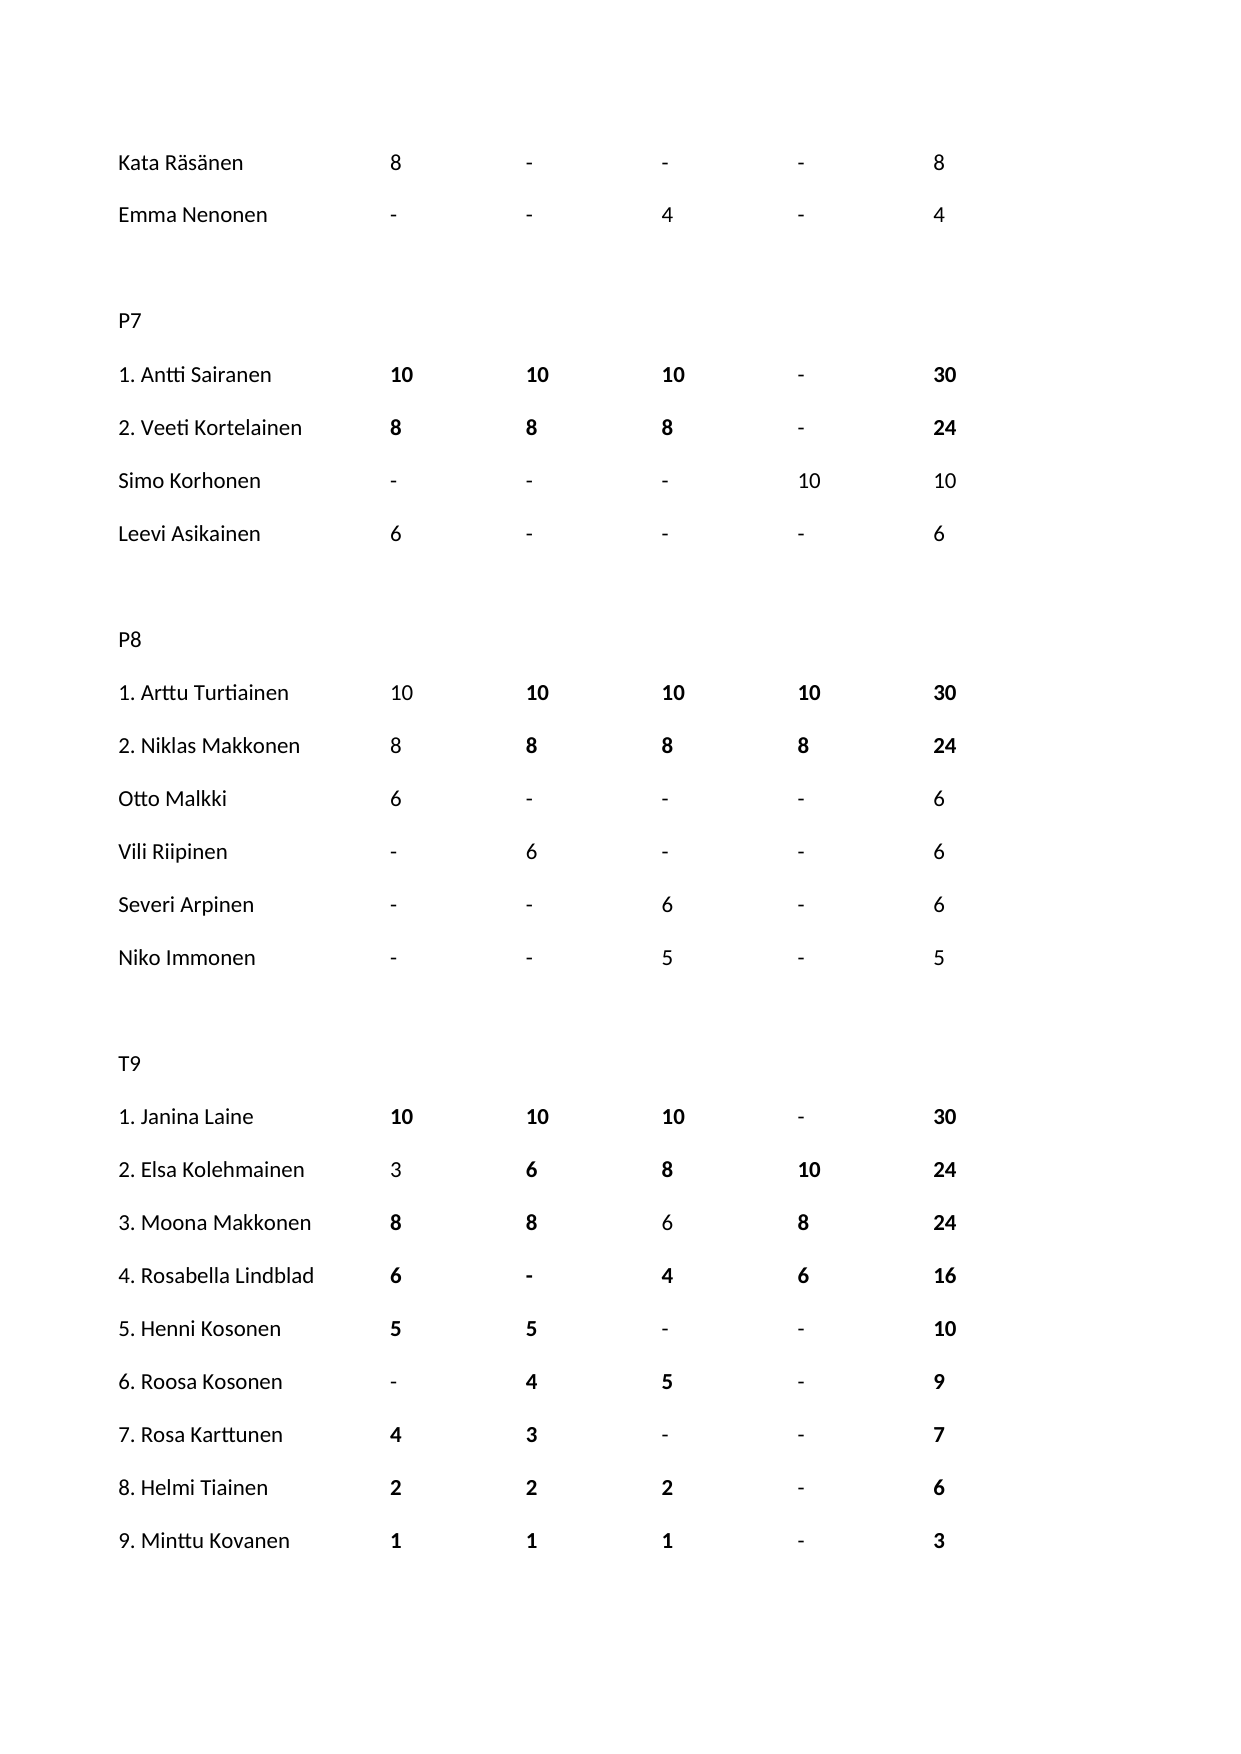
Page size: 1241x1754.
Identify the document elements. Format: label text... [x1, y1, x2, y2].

text Niko Immonen - - 5 - 5 [118, 943, 1122, 971]
text 4. Rosabella Lindblad 6 - 4 6 16 [118, 1261, 1122, 1289]
text 1. Antti Sairanen 10 10 10 - 30 [118, 360, 1122, 388]
text Vili Riipinen - 6 - - 6 [118, 837, 1122, 865]
text Leevi Asikainen 6 - - - 6 [118, 519, 1122, 547]
text P8 [118, 625, 1122, 653]
text Severi Arpinen - - 6 - 6 [118, 890, 1122, 918]
text 2. Elsa Kolehmainen 3 6 8 10 24 [118, 1155, 1122, 1183]
text 5. Henni Kosonen 5 5 - - 10 [118, 1314, 1122, 1342]
text T9 [118, 1049, 1122, 1077]
text 1. Arttu Turtiainen 10 10 10 10 30 [118, 678, 1122, 706]
text Simo Korhonen - - - 10 10 [118, 466, 1122, 494]
text Otto Malkki 6 - - - 6 [118, 784, 1122, 812]
text 2. Niklas Makkonen 8 8 8 8 24 [118, 731, 1122, 759]
text 2. Veeti Kortelainen 8 8 8 - 24 [118, 413, 1122, 441]
text 8. Helmi Tiainen 2 2 2 - 6 [118, 1473, 1122, 1501]
text 1. Janina Laine 10 10 10 - 30 [118, 1102, 1122, 1130]
text P7 [118, 307, 1122, 335]
text 3. Moona Makkonen 8 8 6 8 24 [118, 1208, 1122, 1236]
text Emma Nenonen - - 4 - 4 [118, 201, 1122, 229]
text 7. Rosa Karttunen 4 3 - - 7 [118, 1420, 1122, 1448]
text 6. Roosa Kosonen - 4 5 - 9 [118, 1367, 1122, 1395]
text Kata Räsänen 8 - - - 8 [118, 148, 1122, 176]
text 9. Minttu Kovanen 1 1 1 - 3 [118, 1526, 1122, 1554]
